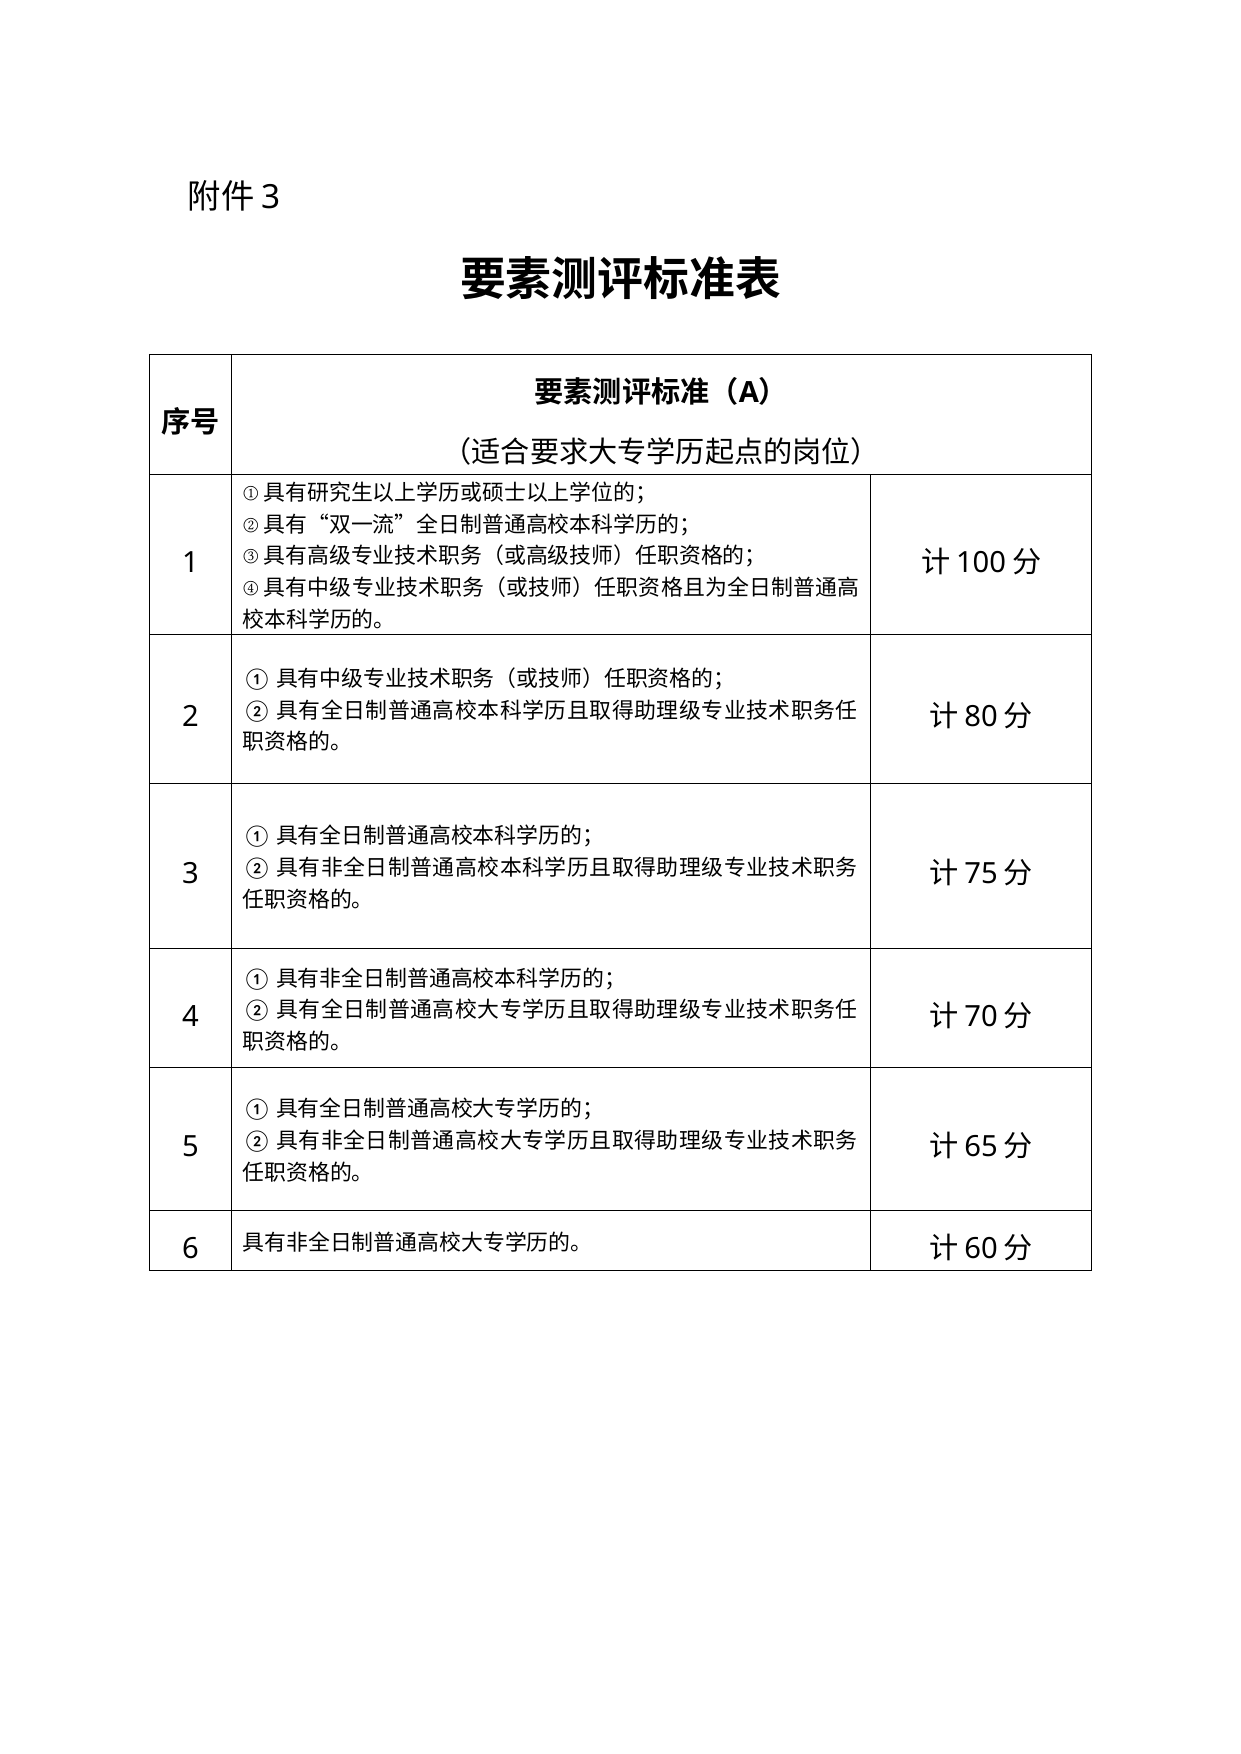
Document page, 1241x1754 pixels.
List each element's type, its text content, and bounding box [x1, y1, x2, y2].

table_cell 2 [150, 635, 231, 782]
table_cell ①具有全日制普通高校大专学历的； ②具有非全日制普通高校大专学历且取得助理级专业技术职务任职资格的。 [232, 1068, 870, 1209]
table_cell 3 [150, 784, 231, 948]
table_cell 计65分 [871, 1068, 1091, 1209]
table_cell 计100分 [871, 475, 1091, 633]
table_header 序号 [150, 355, 231, 474]
table_cell 计80分 [871, 635, 1091, 782]
table_cell ①具有研究生以上学历或硕士以上学位的； ②具有“双一流”全日制普通高校本科学历的； ③具有高级专业技术职务（或高级技师）任职资格的； ④具有中级专业技术职务（或技师）任职资格且为全日制普通高校本科学历的。 [232, 475, 870, 633]
table_header 要素测评标准（A） （适合要求大专学历起点的岗位） [232, 355, 1091, 474]
text 要素测评标准表 [187, 227, 1053, 324]
table_cell 计60分 [871, 1211, 1091, 1270]
table_cell 具有非全日制普通高校大专学历的。 [232, 1211, 870, 1270]
text 附件3 [187, 162, 986, 227]
table_cell 5 [150, 1068, 231, 1209]
table_cell 计70分 [871, 949, 1091, 1067]
table_cell 1 [150, 475, 231, 633]
table_cell ①具有中级专业技术职务（或技师）任职资格的； ②具有全日制普通高校本科学历且取得助理级专业技术职务任职资格的。 [232, 635, 870, 782]
table_cell 6 [150, 1211, 231, 1270]
table_cell 4 [150, 949, 231, 1067]
table_cell 计75分 [871, 784, 1091, 948]
table_cell ①具有全日制普通高校本科学历的； ②具有非全日制普通高校本科学历且取得助理级专业技术职务任职资格的。 [232, 784, 870, 948]
table_cell ①具有非全日制普通高校本科学历的； ②具有全日制普通高校大专学历且取得助理级专业技术职务任职资格的。 [232, 949, 870, 1067]
